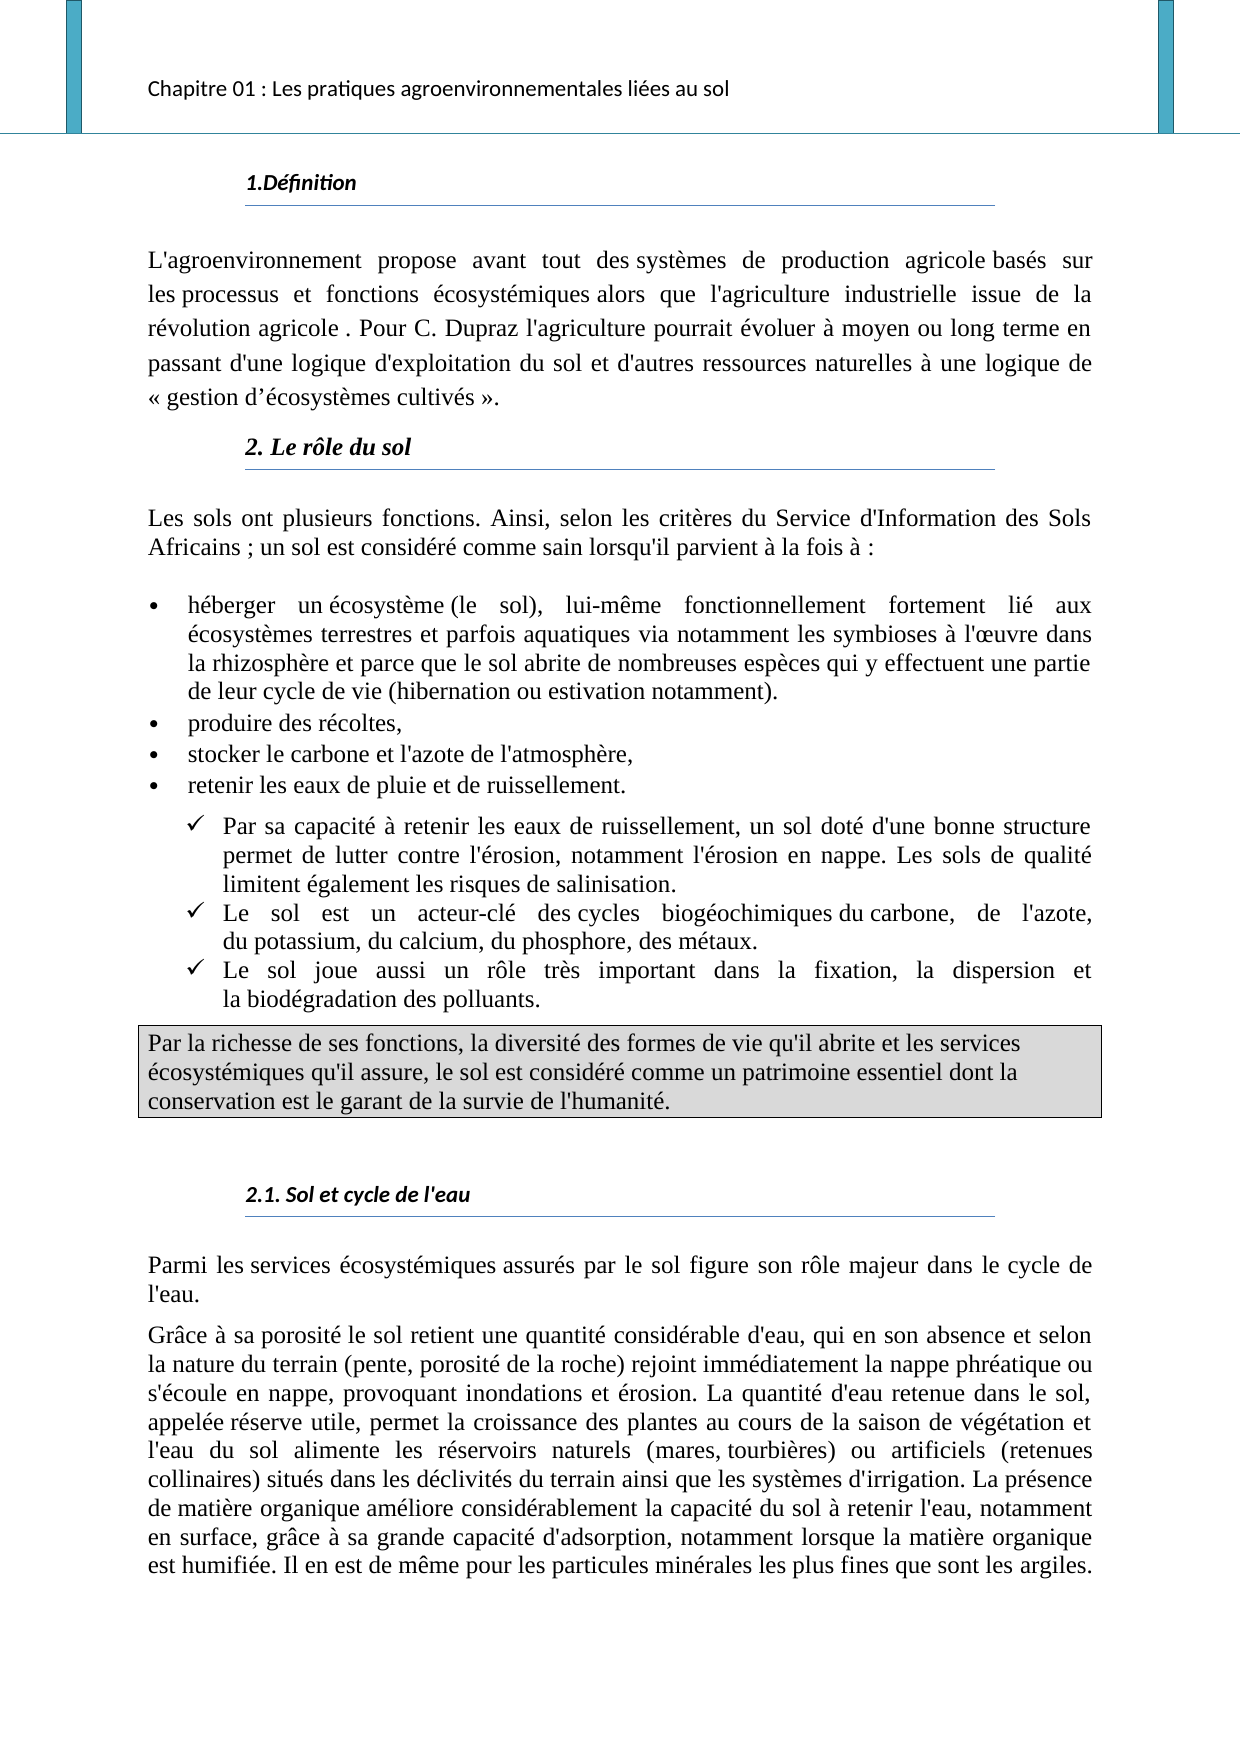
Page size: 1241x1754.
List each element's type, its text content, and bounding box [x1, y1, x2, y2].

text Parmi les services écosystémiques assurés par le sol figure son rôle majeur dans le cycle de l'eau. [148, 1250, 1093, 1308]
text 1.Définition [245, 168, 995, 205]
list héberger un écosystème (le sol), lui-même fonctionnellement fortement lié aux écosystèmes terrestres et parfois aquatiques via notamment les symbioses à l'œuvre dans la rhizosphère et parce que le sol abrite de nombreuses espèces qui y effectuent une partie de leur cycle de vie (hibernation ou estivation notamment). [150, 590, 1093, 705]
list stocker le carbone et l'azote de l'atmosphère, [150, 739, 1093, 768]
text 2. Le rôle du sol [245, 432, 995, 469]
text L'agroenvironnement propose avant tout des systèmes de production agricole basés sur les processus et fonctions écosystémiques alors que l'agriculture industrielle issue de la révolution agricole . Pour C. Dupraz l'agriculture pourrait évoluer à moyen ou long terme en passant d'une logique d'exploitation du sol et d'autres ressources naturelles à une logique de « gestion d’écosystèmes cultivés ». [148, 239, 1093, 411]
text Par la richesse de ses fonctions, la diversité des formes de vie qu'il abrite et les services écosystémiques qu'il assure, le sol est considéré comme un patrimoine essentiel dont la conservation est le garant de la survie de l'humanité. [139, 1026, 1101, 1117]
list Le sol est un acteur-clé des cycles biogéochimiques du carbone, de l'azote, du potassium, du calcium, du phosphore, des métaux. [185, 898, 1093, 955]
text Les sols ont plusieurs fonctions. Ainsi, selon les critères du Service d'Information des Sols Africains ; un sol est considéré comme sain lorsqu'il parvient à la fois à : [148, 503, 1093, 561]
list Par sa capacité à retenir les eaux de ruissellement, un sol doté d'une bonne structure permet de lutter contre l'érosion, notamment l'érosion en nappe. Les sols de qualité limitent également les risques de salinisation. [185, 811, 1093, 898]
list retenir les eaux de pluie et de ruissellement. [150, 770, 1093, 799]
list produire des récoltes, [150, 708, 1093, 736]
list Le sol joue aussi un rôle très important dans la fixation, la dispersion et la biodégradation des polluants. [185, 955, 1093, 1013]
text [148, 1320, 1093, 1579]
text 2.1. Sol et cycle de l'eau [245, 1180, 995, 1216]
